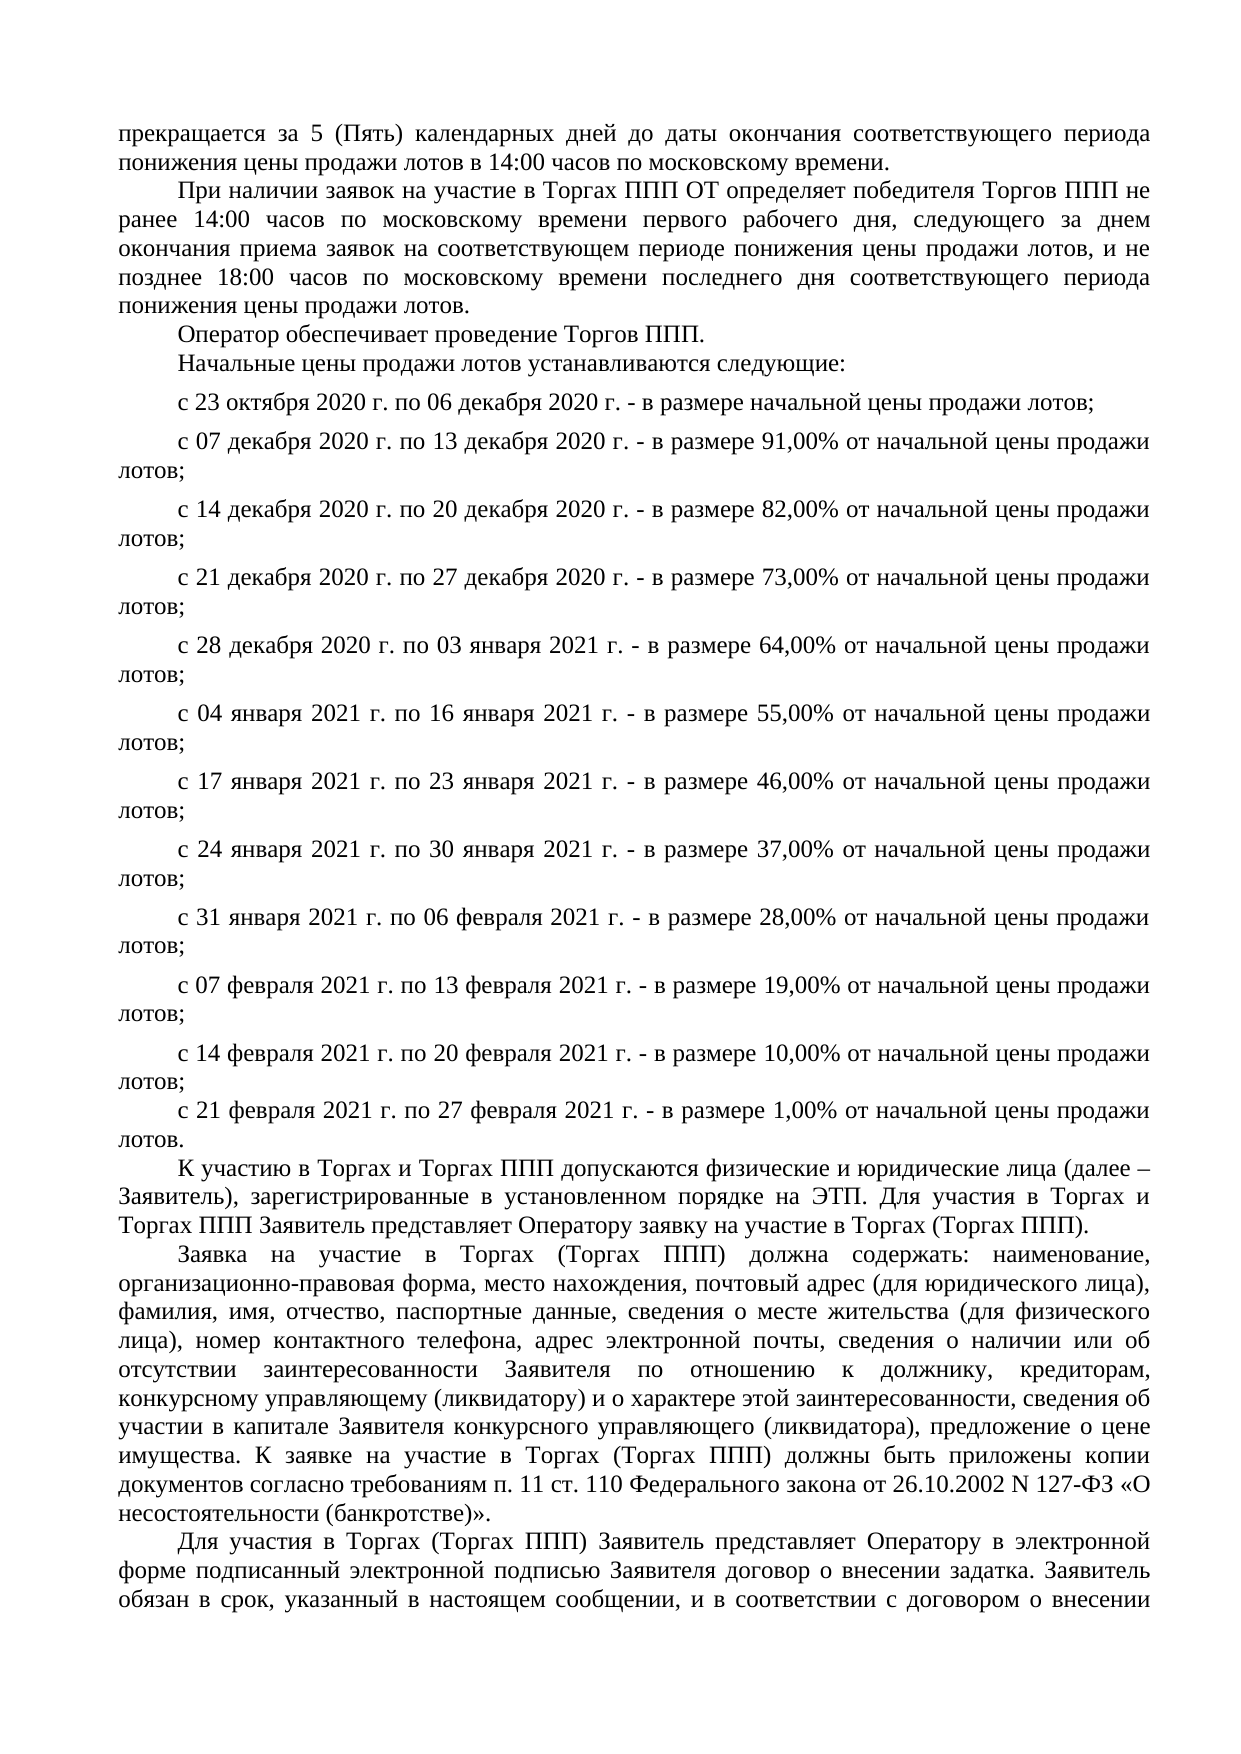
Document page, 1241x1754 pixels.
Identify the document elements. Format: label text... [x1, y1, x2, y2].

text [118, 118, 1151, 176]
text с 28 декабря 2020 г. по 03 января 2021 г. - в размере 64,00% от начальной цены продажи лотов; [118, 630, 1151, 688]
text с 14 декабря 2020 г. по 20 декабря 2020 г. - в размере 82,00% от начальной цены продажи лотов; [118, 494, 1151, 552]
text с 07 февраля 2021 г. по 13 февраля 2021 г. - в размере 19,00% от начальной цены продажи лотов; [118, 970, 1151, 1027]
text Оператор обеспечивает проведение Торгов ППП. [118, 319, 1151, 348]
text с 14 февраля 2021 г. по 20 февраля 2021 г. - в размере 10,00% от начальной цены продажи лотов; [118, 1038, 1151, 1095]
text с 07 декабря 2020 г. по 13 декабря 2020 г. - в размере 91,00% от начальной цены продажи лотов; [118, 426, 1151, 484]
text с 17 января 2021 г. по 23 января 2021 г. - в размере 46,00% от начальной цены продажи лотов; [118, 766, 1151, 823]
text Заявка на участие в Торгах (Торгах ППП) должна содержать: наименование, организационно-правовая форма, место нахождения, почтовый адрес (для юридического лица), фамилия, имя, отчество, паспортные данные, сведения о месте жительства (для физического лица), номер контактного телефона, адрес электронной почты, сведения о наличии или об отсутствии заинтересованности Заявителя по отношению к должнику, кредиторам, конкурсному управляющему (ликвидатору) и о характере этой заинтересованности, сведения об участии в капитале Заявителя конкурсного управляющего (ликвидатора), предложение о цене имущества. К заявке на участие в Торгах (Торгах ППП) должны быть приложены копии документов согласно требованиям п. 11 ст. 110 Федерального закона от 26.10.2002 N 127-ФЗ «О несостоятельности (банкротстве)». [118, 1239, 1151, 1526]
text с 31 января 2021 г. по 06 февраля 2021 г. - в размере 28,00% от начальной цены продажи лотов; [118, 902, 1151, 959]
text с 23 октября 2020 г. по 06 декабря 2020 г. - в размере начальной цены продажи лотов; [118, 387, 1151, 416]
text К участию в Торгах и Торгах ППП допускаются физические и юридические лица (далее – Заявитель), зарегистрированные в установленном порядке на ЭТП. Для участия в Торгах и Торгах ППП Заявитель представляет Оператору заявку на участие в Торгах (Торгах ППП). [118, 1153, 1151, 1239]
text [118, 1526, 1151, 1613]
text Начальные цены продажи лотов устанавливаются следующие: [118, 348, 1151, 377]
text с 21 февраля 2021 г. по 27 февраля 2021 г. - в размере 1,00% от начальной цены продажи лотов. [118, 1095, 1151, 1153]
text с 24 января 2021 г. по 30 января 2021 г. - в размере 37,00% от начальной цены продажи лотов; [118, 834, 1151, 891]
text При наличии заявок на участие в Торгах ППП ОТ определяет победителя Торгов ППП не ранее 14:00 часов по московскому времени первого рабочего дня, следующего за днем окончания приема заявок на соответствующем периоде понижения цены продажи лотов, и не позднее 18:00 часов по московскому времени последнего дня соответствующего периода понижения цены продажи лотов. [118, 176, 1151, 319]
text с 04 января 2021 г. по 16 января 2021 г. - в размере 55,00% от начальной цены продажи лотов; [118, 698, 1151, 756]
text с 21 декабря 2020 г. по 27 декабря 2020 г. - в размере 73,00% от начальной цены продажи лотов; [118, 562, 1151, 620]
